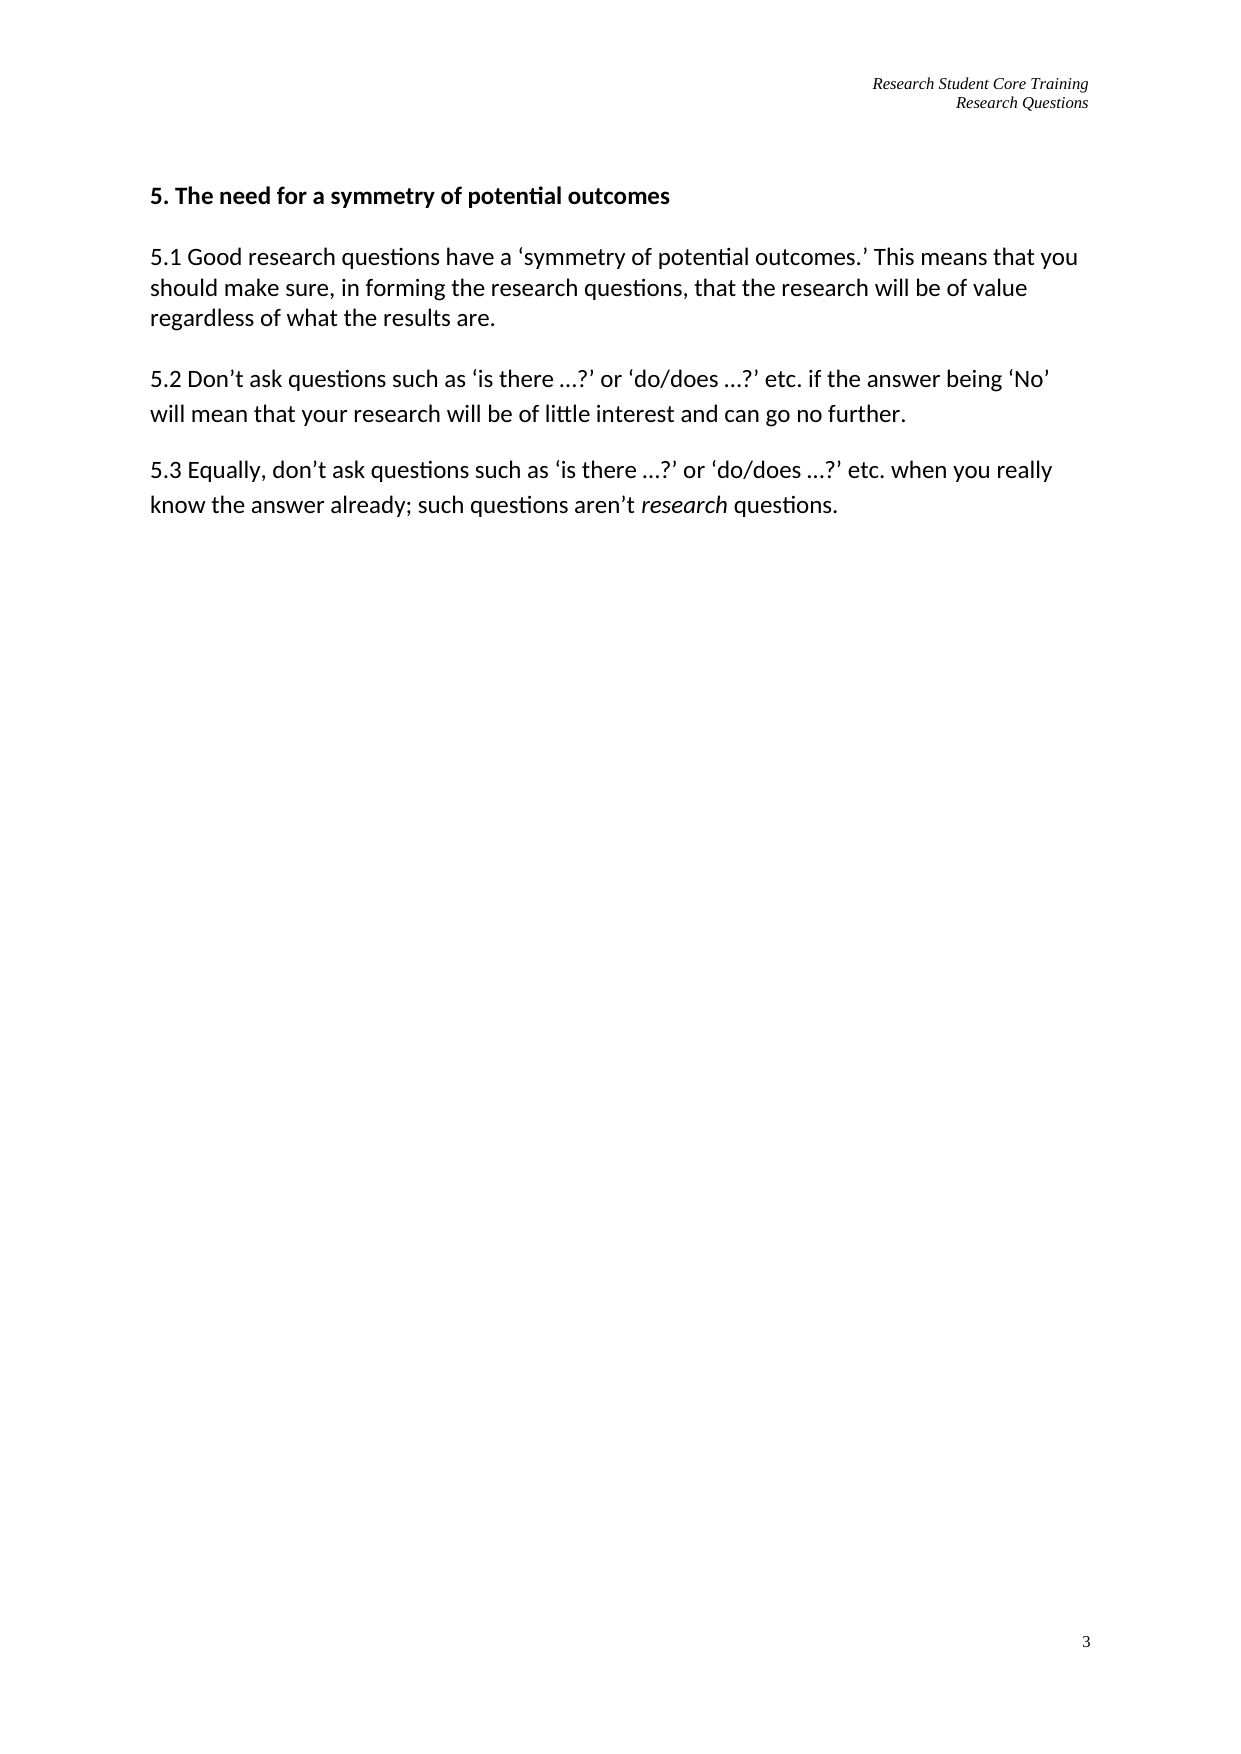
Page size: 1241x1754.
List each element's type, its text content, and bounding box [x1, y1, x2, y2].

text 5.1 Good research questions have a ‘symmetry of potential outcomes.’ This means that you should make sure, in forming the research questions, that the research will be of value regardless of what the results are. [150, 242, 1090, 333]
text 5.2 Don’t ask questions such as ‘is there …?’ or ‘do/does …?’ etc. if the answer being ‘No’ will mean that your research will be of little interest and can go no further. [150, 364, 1090, 429]
text 5. The need for a symmetry of potential outcomes [150, 181, 1090, 211]
text 5.3 Equally, don’t ask questions such as ‘is there …?’ or ‘do/does …?’ etc. when you really know the answer already; such questions aren’t research questions. [150, 454, 1090, 520]
